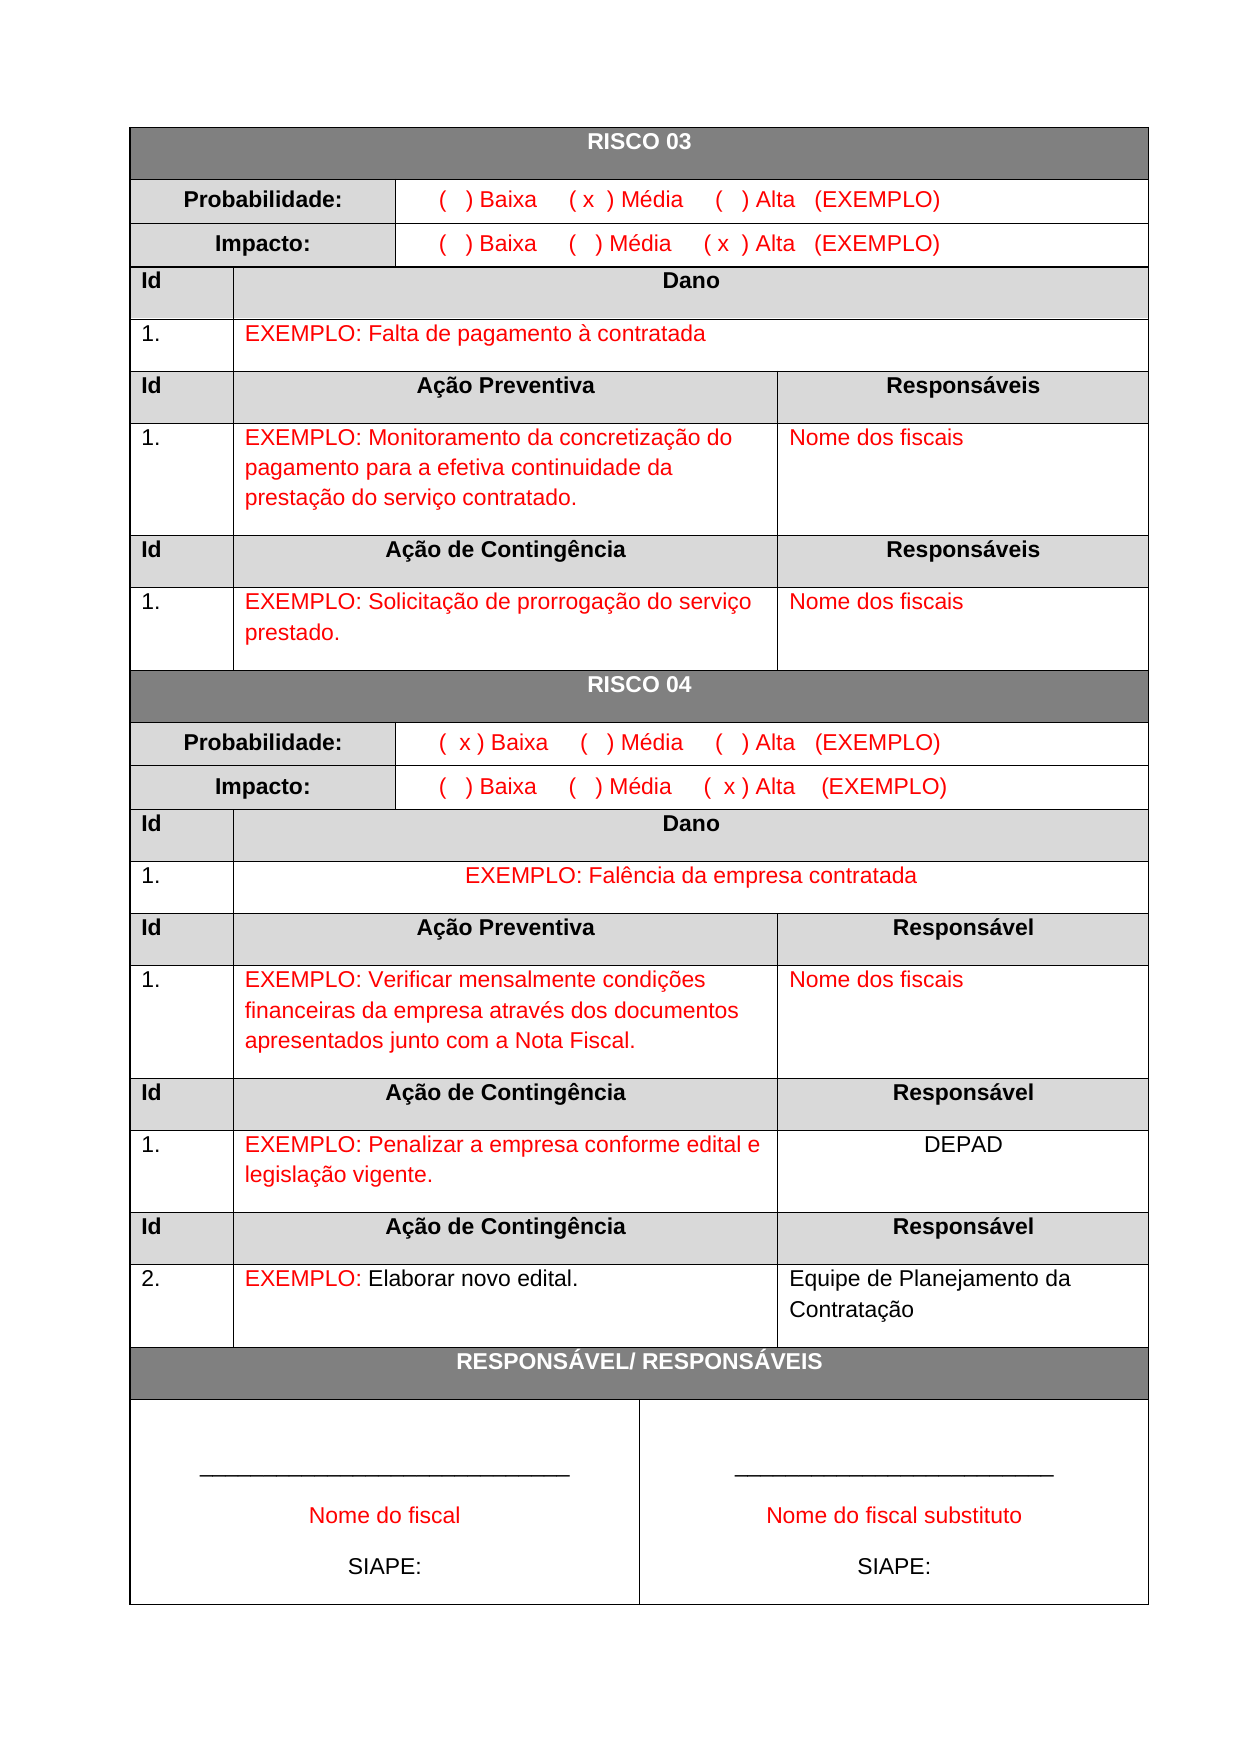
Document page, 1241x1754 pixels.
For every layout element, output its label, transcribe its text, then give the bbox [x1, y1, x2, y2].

table_cell ( ) Baixa ( ) Média ( x ) Alta (EXEMPLO) [396, 766, 1148, 809]
table_cell Responsável [778, 1213, 1148, 1264]
table_cell EXEMPLO: Falta de pagamento à contratada [234, 320, 1148, 371]
table_cell Id [131, 268, 233, 318]
table_cell Dano [234, 810, 1148, 861]
table_cell Id [131, 1079, 233, 1130]
table_cell Impacto: [131, 766, 395, 809]
table_cell Ação de Contingência [234, 1079, 777, 1130]
table_cell EXEMPLO: Penalizar a empresa conforme edital e legislação vigente. [234, 1131, 777, 1212]
table_cell Nome dos fiscais [778, 588, 1148, 669]
table_cell _________________________ Nome do fiscal substituto SIAPE: [640, 1400, 1148, 1604]
table_cell _____________________________ Nome do fiscal SIAPE: [131, 1400, 639, 1604]
table_cell Ação de Contingência [234, 1213, 777, 1264]
table_cell RISCO 04 [131, 671, 1148, 722]
table_cell Dano [234, 268, 1148, 318]
table_cell Responsável [778, 1079, 1148, 1130]
table_cell ( ) Baixa ( x ) Média ( ) Alta (EXEMPLO) [396, 180, 1148, 223]
table_cell 1. [131, 966, 233, 1078]
table_cell Impacto: [131, 224, 395, 266]
table_cell EXEMPLO: Verificar mensalmente condições financeiras da empresa através dos documentos apresentados junto com a Nota Fiscal. [234, 966, 777, 1078]
table_cell EXEMPLO: Elaborar novo edital. [234, 1265, 777, 1347]
table_cell Ação Preventiva [234, 914, 777, 965]
table_cell DEPAD [778, 1131, 1148, 1212]
table_cell Responsáveis [778, 536, 1148, 587]
table_cell 1. [131, 320, 233, 371]
table_cell 1. [131, 424, 233, 535]
table_cell Responsável [778, 914, 1148, 965]
table_cell Ação de Contingência [234, 536, 777, 587]
table_cell Probabilidade: [131, 723, 395, 765]
table_cell ( ) Baixa ( ) Média ( x ) Alta (EXEMPLO) [396, 224, 1148, 266]
table_cell Id [131, 810, 233, 861]
table_cell Nome dos fiscais [778, 424, 1148, 535]
table_cell 1. [131, 1131, 233, 1212]
table_cell Id [131, 914, 233, 965]
table_cell Probabilidade: [131, 180, 395, 223]
table_cell EXEMPLO: Monitoramento da concretização do pagamento para a efetiva continuidade da prestação do serviço contratado. [234, 424, 777, 535]
table_cell 1. [131, 588, 233, 669]
table_cell Id [131, 372, 233, 423]
table_cell Id [131, 1213, 233, 1264]
table_cell 1. [131, 862, 233, 913]
table_cell 2. [131, 1265, 233, 1347]
table_cell EXEMPLO: Falência da empresa contratada [234, 862, 1148, 913]
table_cell Equipe de Planejamento da Contratação [778, 1265, 1148, 1347]
table_header RISCO 03 [131, 128, 1148, 179]
table_cell Id [131, 536, 233, 587]
table_cell RESPONSÁVEL/ RESPONSÁVEIS [131, 1348, 1148, 1399]
table_cell ( x ) Baixa ( ) Média ( ) Alta (EXEMPLO) [396, 723, 1148, 765]
table_cell Ação Preventiva [234, 372, 777, 423]
table_cell Responsáveis [778, 372, 1148, 423]
table_cell Nome dos fiscais [778, 966, 1148, 1078]
table_cell EXEMPLO: Solicitação de prorrogação do serviço prestado. [234, 588, 777, 669]
